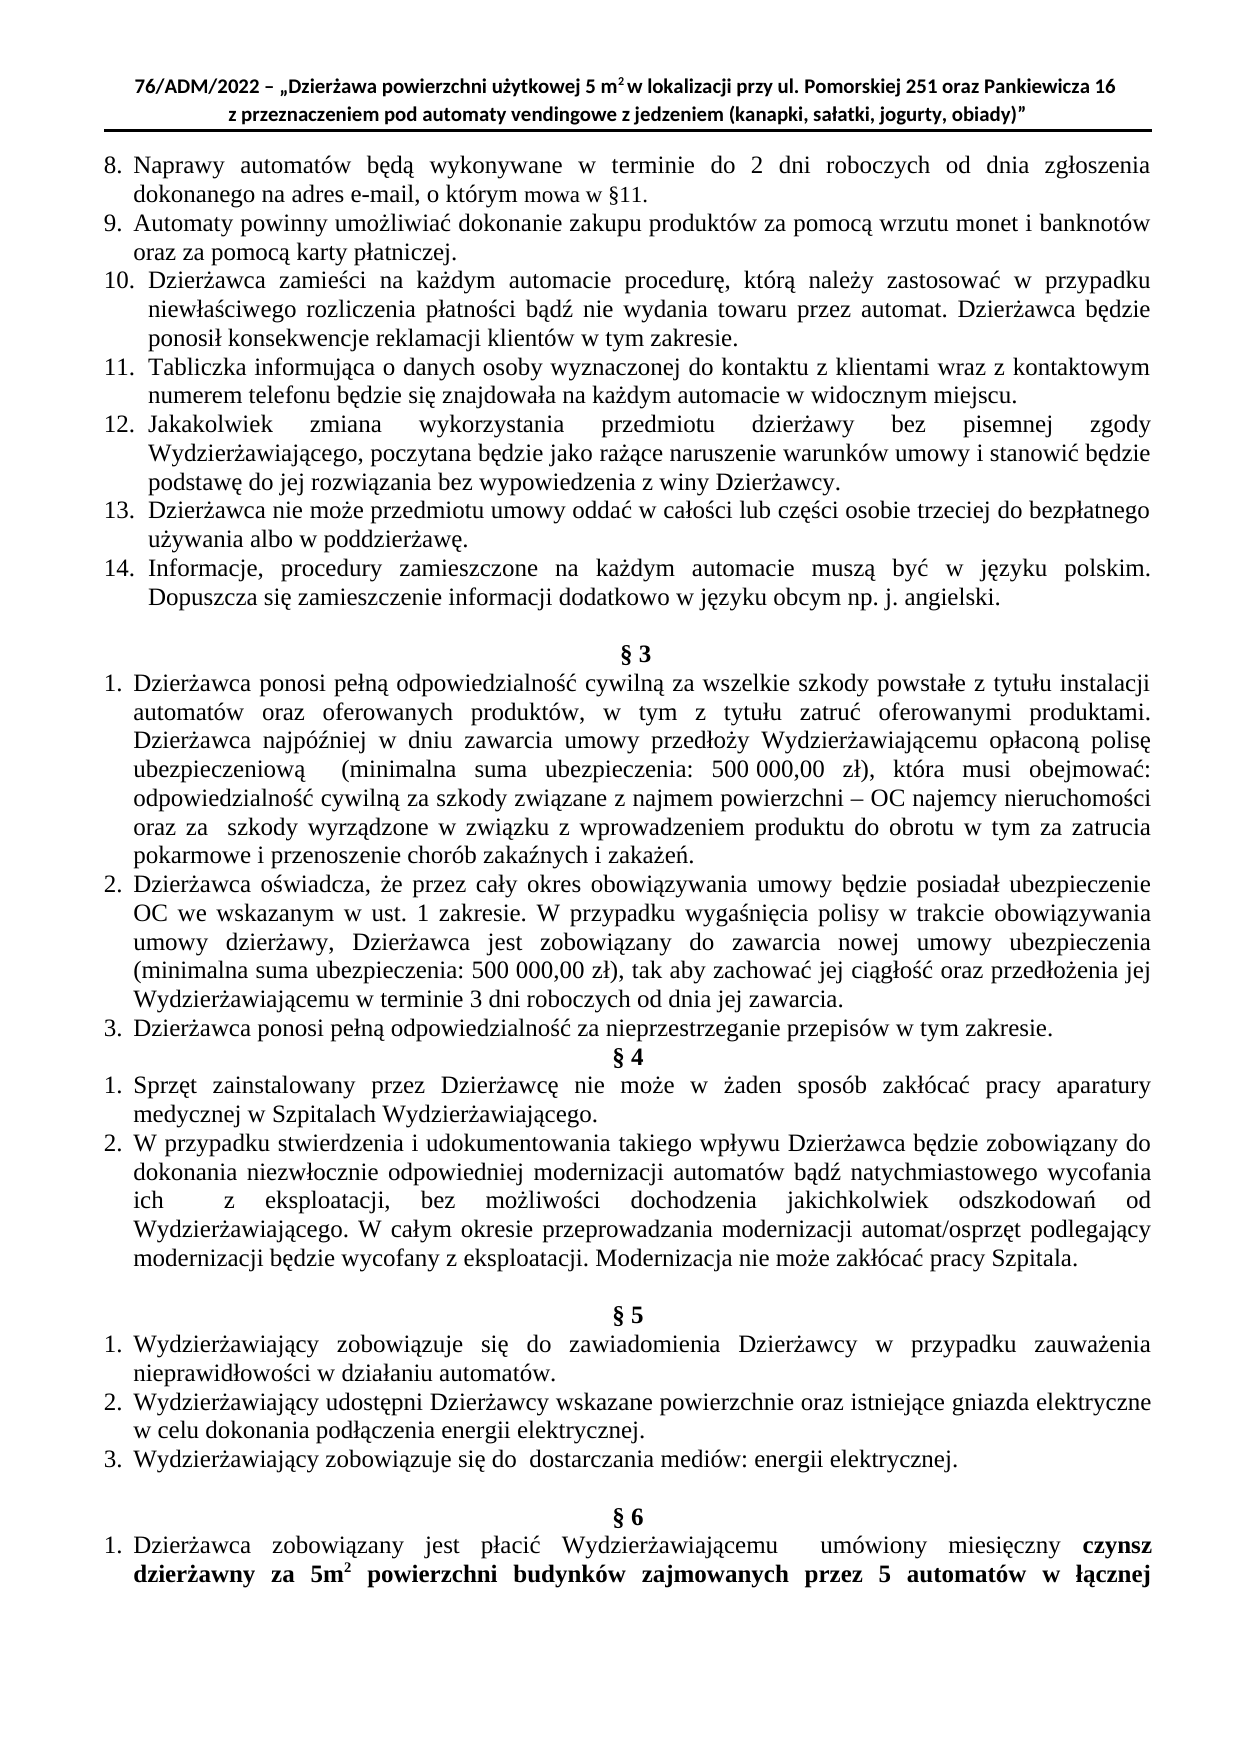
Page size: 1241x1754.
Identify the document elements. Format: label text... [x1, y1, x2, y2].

list Dzierżawca nie może przedmiotu umowy oddać w całości lub części osobie trzeciej do bezpłatnego używania albo w poddzierżawę. [103, 496, 1152, 553]
list Dzierżawca ponosi pełną odpowiedzialność za nieprzestrzeganie przepisów w tym zakresie. [103, 1013, 1152, 1042]
text § 5 [103, 1301, 1152, 1329]
list Wydzierżawiający udostępni Dzierżawcy wskazane powierzchnie oraz istniejące gniazda elektryczne w celu dokonania podłączenia energii elektrycznej. [103, 1387, 1152, 1444]
list Dzierżawca oświadcza, że przez cały okres obowiązywania umowy będzie posiadał ubezpieczenie OC we wskazanym w ust. 1 zakresie. W przypadku wygaśnięcia polisy w trakcie obowiązywania umowy dzierżawy, Dzierżawca jest zobowiązany do zawarcia nowej umowy ubezpieczenia (minimalna suma ubezpieczenia: 500 000,00 zł), tak aby zachować jej ciągłość oraz przedłożenia jej Wydzierżawiającemu w terminie 3 dni roboczych od dnia jej zawarcia. [103, 869, 1152, 1013]
list Dzierżawca zamieści na każdym automacie procedurę, którą należy zastosować w przypadku niewłaściwego rozliczenia płatności bądź nie wydania towaru przez automat. Dzierżawca będzie ponosił konsekwencje reklamacji klientów w tym zakresie. [103, 266, 1152, 352]
list Wydzierżawiający zobowiązuje się do zawiadomienia Dzierżawcy w przypadku zauważenia nieprawidłowości w działaniu automatów. [103, 1329, 1152, 1387]
list Tabliczka informująca o danych osoby wyznaczonej do kontaktu z klientami wraz z kontaktowym numerem telefonu będzie się znajdowała na każdym automacie w widocznym miejscu. [103, 352, 1152, 409]
list Dzierżawca ponosi pełną odpowiedzialność cywilną za wszelkie szkody powstałe z tytułu instalacji automatów oraz oferowanych produktów, w tym z tytułu zatruć oferowanymi produktami. Dzierżawca najpóźniej w dniu zawarcia umowy przedłoży Wydzierżawiającemu opłaconą polisę ubezpieczeniową (minimalna suma ubezpieczenia: 500 000,00 zł), która musi obejmować: odpowiedzialność cywilną za szkody związane z najmem powierzchni – OC najemcy nieruchomości oraz za szkody wyrządzone w związku z wprowadzeniem produktu do obrotu w tym za zatrucia pokarmowe i przenoszenie chorób zakaźnych i zakażeń. [103, 668, 1152, 869]
list Wydzierżawiający zobowiązuje się do dostarczania mediów: energii elektrycznej. [103, 1444, 1152, 1473]
list Jakakolwiek zmiana wykorzystania przedmiotu dzierżawy bez pisemnej zgody Wydzierżawiającego, poczytana będzie jako rażące naruszenie warunków umowy i stanowić będzie podstawę do jej rozwiązania bez wypowiedzenia z winy Dzierżawcy. [103, 409, 1152, 496]
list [103, 1531, 1152, 1588]
list Sprzęt zainstalowany przez Dzierżawcę nie może w żaden sposób zakłócać pracy aparatury medycznej w Szpitalach Wydzierżawiającego. [103, 1071, 1152, 1128]
text § 4 [103, 1042, 1152, 1071]
list Automaty powinny umożliwiać dokonanie zakupu produktów za pomocą wrzutu monet i banknotów oraz za pomocą karty płatniczej. [103, 208, 1152, 266]
list W przypadku stwierdzenia i udokumentowania takiego wpływu Dzierżawca będzie zobowiązany do dokonania niezwłocznie odpowiedniej modernizacji automatów bądź natychmiastowego wycofania ich z eksploatacji, bez możliwości dochodzenia jakichkolwiek odszkodowań od Wydzierżawiającego. W całym okresie przeprowadzania modernizacji automat/osprzęt podlegający modernizacji będzie wycofany z eksploatacji. Modernizacja nie może zakłócać pracy Szpitala. [103, 1128, 1152, 1272]
text § 6 [103, 1502, 1152, 1531]
text § 3 [546, 639, 1152, 668]
list Naprawy automatów będą wykonywane w terminie do 2 dni roboczych od dnia zgłoszenia dokonanego na adres e-mail, o którym mowa w §11. [103, 151, 1152, 208]
list Informacje, procedury zamieszczone na każdym automacie muszą być w języku polskim. Dopuszcza się zamieszczenie informacji dodatkowo w języku obcym np. j. angielski. [103, 553, 1152, 611]
